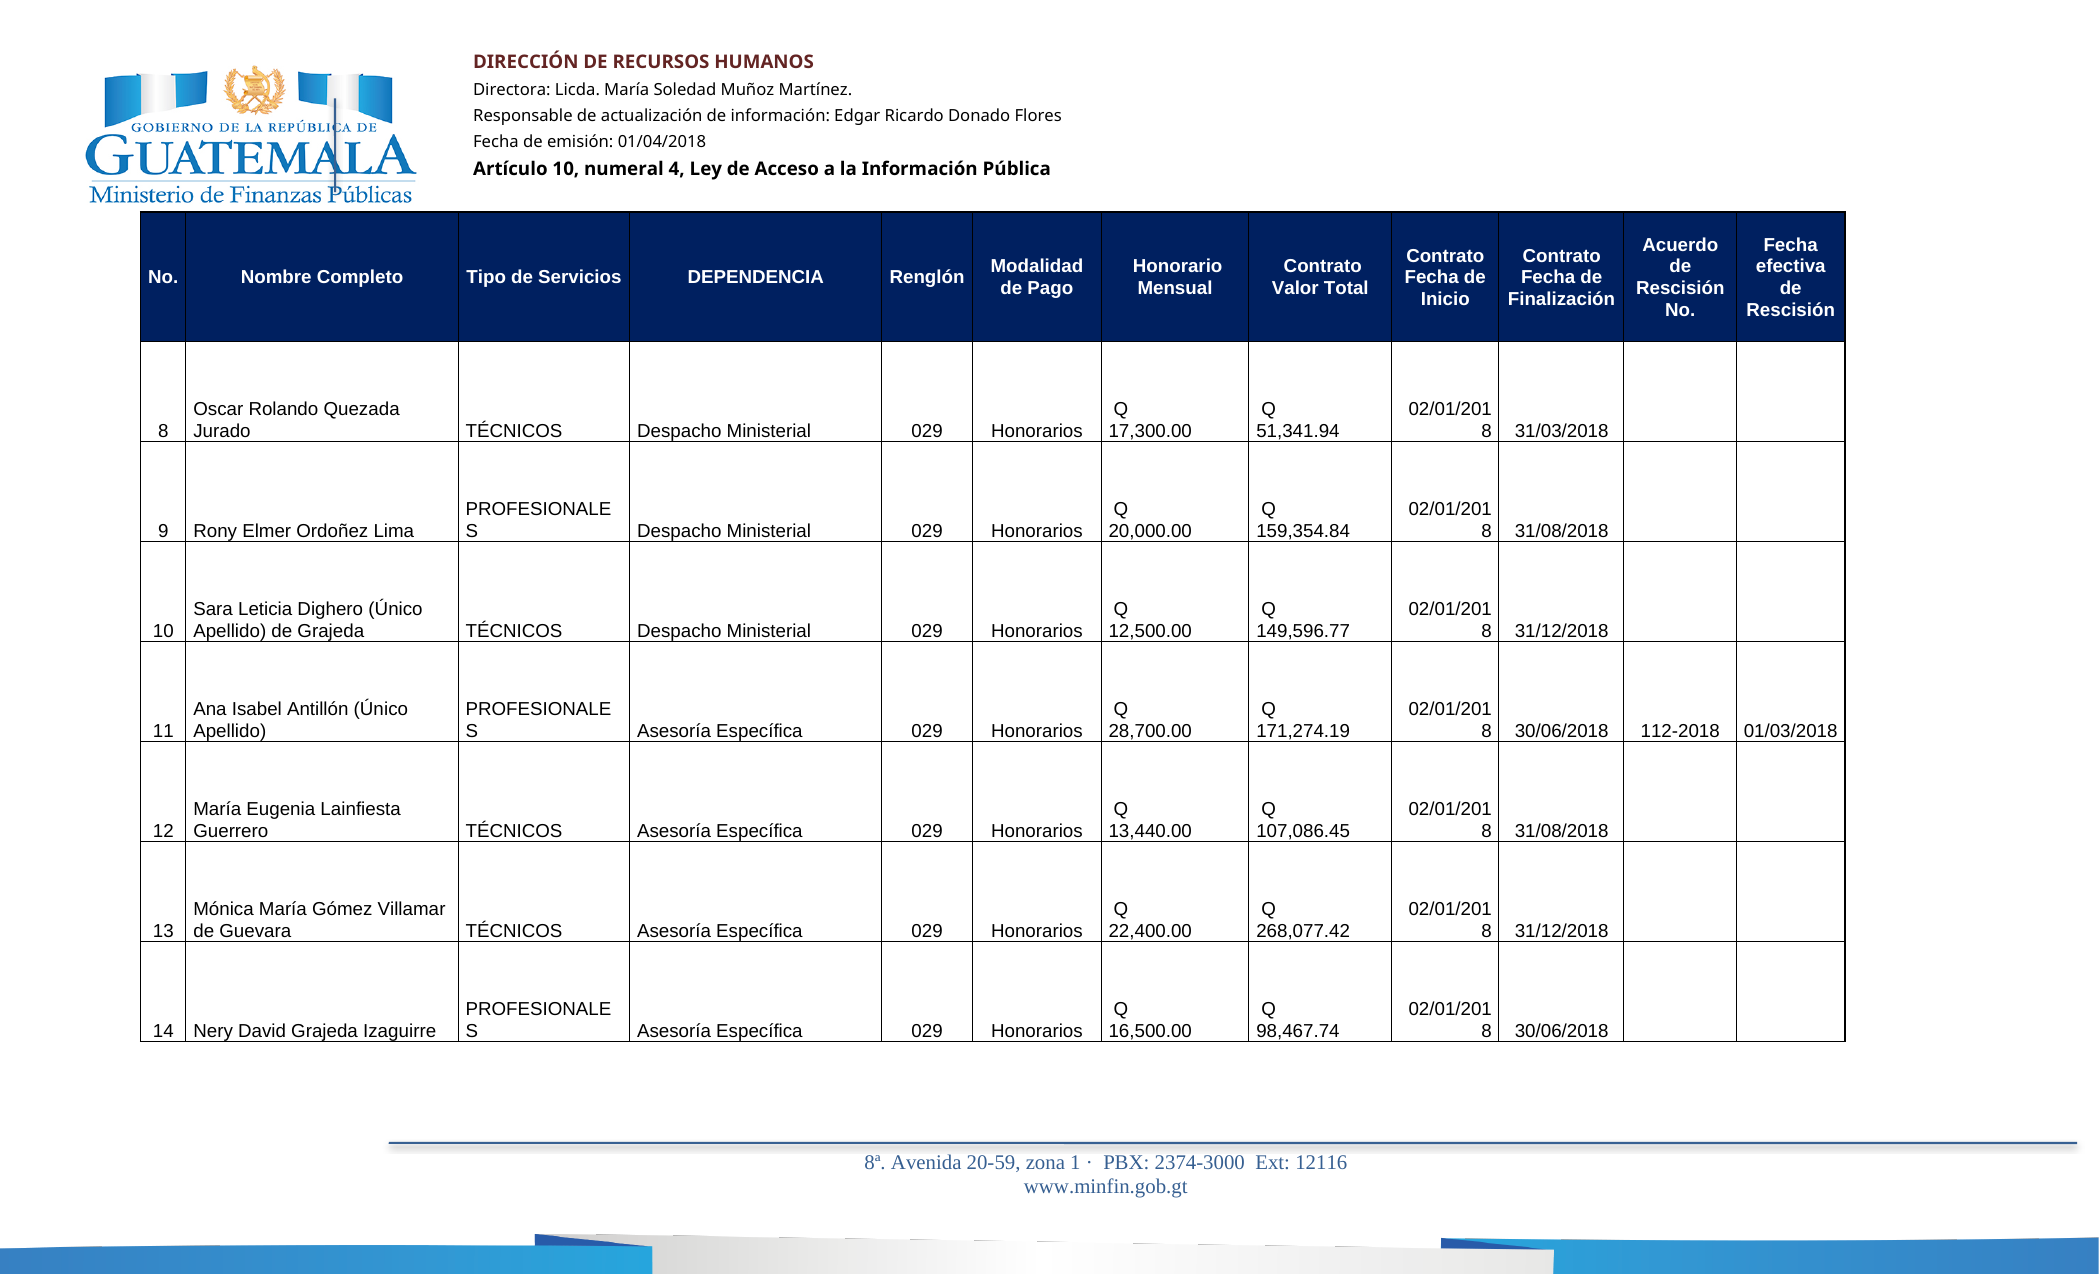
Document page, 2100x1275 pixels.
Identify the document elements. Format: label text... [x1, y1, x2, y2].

table_cell PROFESIONALES [459, 942, 629, 1041]
table_cell 029 [882, 542, 972, 641]
table_cell 30/06/2018 [1499, 642, 1623, 741]
table_cell 01/03/2018 [1737, 642, 1844, 741]
table_cell 8 [141, 342, 185, 441]
table_cell 11 [141, 642, 185, 741]
table_cell Despacho Ministerial [630, 342, 881, 441]
table_cell 029 [882, 742, 972, 841]
table_cell TÉCNICOS [459, 842, 629, 941]
table_cell Asesoría Específica [630, 742, 881, 841]
table_header Fecha efectiva de Rescisión [1737, 213, 1844, 341]
table_cell Despacho Ministerial [630, 542, 881, 641]
table_cell Oscar Rolando Quezada Jurado [186, 342, 458, 441]
table_header Renglón [882, 213, 972, 341]
table_cell Q 17,300.00 [1102, 342, 1248, 441]
table_cell 112-2018 [1624, 642, 1736, 741]
table_cell Q 159,354.84 [1249, 442, 1391, 541]
table_cell Q 20,000.00 [1102, 442, 1248, 541]
table_cell Q 12,500.00 [1102, 542, 1248, 641]
table_cell [1737, 342, 1844, 441]
table_cell Honorarios [973, 742, 1101, 841]
table_cell Q 13,440.00 [1102, 742, 1248, 841]
table_cell PROFESIONALES [459, 642, 629, 741]
table_header Nombre Completo [186, 213, 458, 341]
table_cell Q 22,400.00 [1102, 842, 1248, 941]
table_cell [1737, 942, 1844, 1041]
table_cell [1737, 842, 1844, 941]
table_cell Q 268,077.42 [1249, 842, 1391, 941]
table_cell Q 107,086.45 [1249, 742, 1391, 841]
table_cell 12 [141, 742, 185, 841]
table_cell 02/01/2018 [1392, 642, 1498, 741]
table_cell Asesoría Específica [630, 842, 881, 941]
table_cell Asesoría Específica [630, 642, 881, 741]
table_header Contrato Valor Total [1249, 213, 1391, 341]
picture [0, 1227, 2099, 1274]
table_cell 30/06/2018 [1499, 942, 1623, 1041]
table_cell 02/01/2018 [1392, 742, 1498, 841]
table_cell 029 [882, 842, 972, 941]
table_cell TÉCNICOS [459, 342, 629, 441]
table_cell 029 [882, 342, 972, 441]
table_cell Ana Isabel Antillón (Único Apellido) [186, 642, 458, 741]
table_cell Sara Leticia Dighero (Único Apellido) de Grajeda [186, 542, 458, 641]
table_cell 13 [141, 842, 185, 941]
table_cell María Eugenia Lainfiesta Guerrero [186, 742, 458, 841]
table_cell Nery David Grajeda Izaguirre [186, 942, 458, 1041]
table_cell 02/01/2018 [1392, 442, 1498, 541]
table_cell 029 [882, 942, 972, 1041]
table_cell 02/01/2018 [1392, 542, 1498, 641]
table_cell 029 [882, 642, 972, 741]
table_cell Q 98,467.74 [1249, 942, 1391, 1041]
table_cell [1624, 442, 1736, 541]
table_header Acuerdo de Rescisión No. [1624, 213, 1736, 341]
table_cell [1737, 442, 1844, 541]
table_cell Honorarios [973, 442, 1101, 541]
table_cell Rony Elmer Ordoñez Lima [186, 442, 458, 541]
table_cell [1624, 942, 1736, 1041]
table_cell Honorarios [973, 642, 1101, 741]
table_header Modalidad de Pago [973, 213, 1101, 341]
table_cell 14 [141, 942, 185, 1041]
table_cell Honorarios [973, 842, 1101, 941]
table_cell Honorarios [973, 942, 1101, 1041]
table_cell Honorarios [973, 342, 1101, 441]
table_cell [1624, 842, 1736, 941]
table_header No. [141, 213, 185, 341]
table_cell Honorarios [973, 542, 1101, 641]
table_header DEPENDENCIA [630, 213, 881, 341]
table_cell TÉCNICOS [459, 542, 629, 641]
table_cell 02/01/2018 [1392, 342, 1498, 441]
table_cell 31/03/2018 [1499, 342, 1623, 441]
table_cell 02/01/2018 [1392, 942, 1498, 1041]
table_cell 31/12/2018 [1499, 542, 1623, 641]
table_header Honorario Mensual [1102, 213, 1248, 341]
table_cell Q 28,700.00 [1102, 642, 1248, 741]
table_cell [1624, 542, 1736, 641]
table_cell Despacho Ministerial [630, 442, 881, 541]
table_cell Q 16,500.00 [1102, 942, 1248, 1041]
table_cell [1737, 742, 1844, 841]
table_cell Q 149,596.77 [1249, 542, 1391, 641]
table_cell TÉCNICOS [459, 742, 629, 841]
picture [80, 50, 433, 224]
table_cell 9 [141, 442, 185, 541]
table_cell Asesoría Específica [630, 942, 881, 1041]
table_header Tipo de Servicios [459, 213, 629, 341]
table_cell PROFESIONALES [459, 442, 629, 541]
table_cell 31/08/2018 [1499, 742, 1623, 841]
table_cell [1624, 342, 1736, 441]
table_header Contrato Fecha de Finalización [1499, 213, 1623, 341]
table_cell [1737, 542, 1844, 641]
table_cell Mónica María Gómez Villamar de Guevara [186, 842, 458, 941]
table_cell [1624, 742, 1736, 841]
table_cell Q 51,341.94 [1249, 342, 1391, 441]
table_cell Q 171,274.19 [1249, 642, 1391, 741]
table_cell 029 [882, 442, 972, 541]
table_cell 10 [141, 542, 185, 641]
table_cell 02/01/2018 [1392, 842, 1498, 941]
table_cell 31/12/2018 [1499, 842, 1623, 941]
table_cell 31/08/2018 [1499, 442, 1623, 541]
table_header Contrato Fecha de Inicio [1392, 213, 1498, 341]
